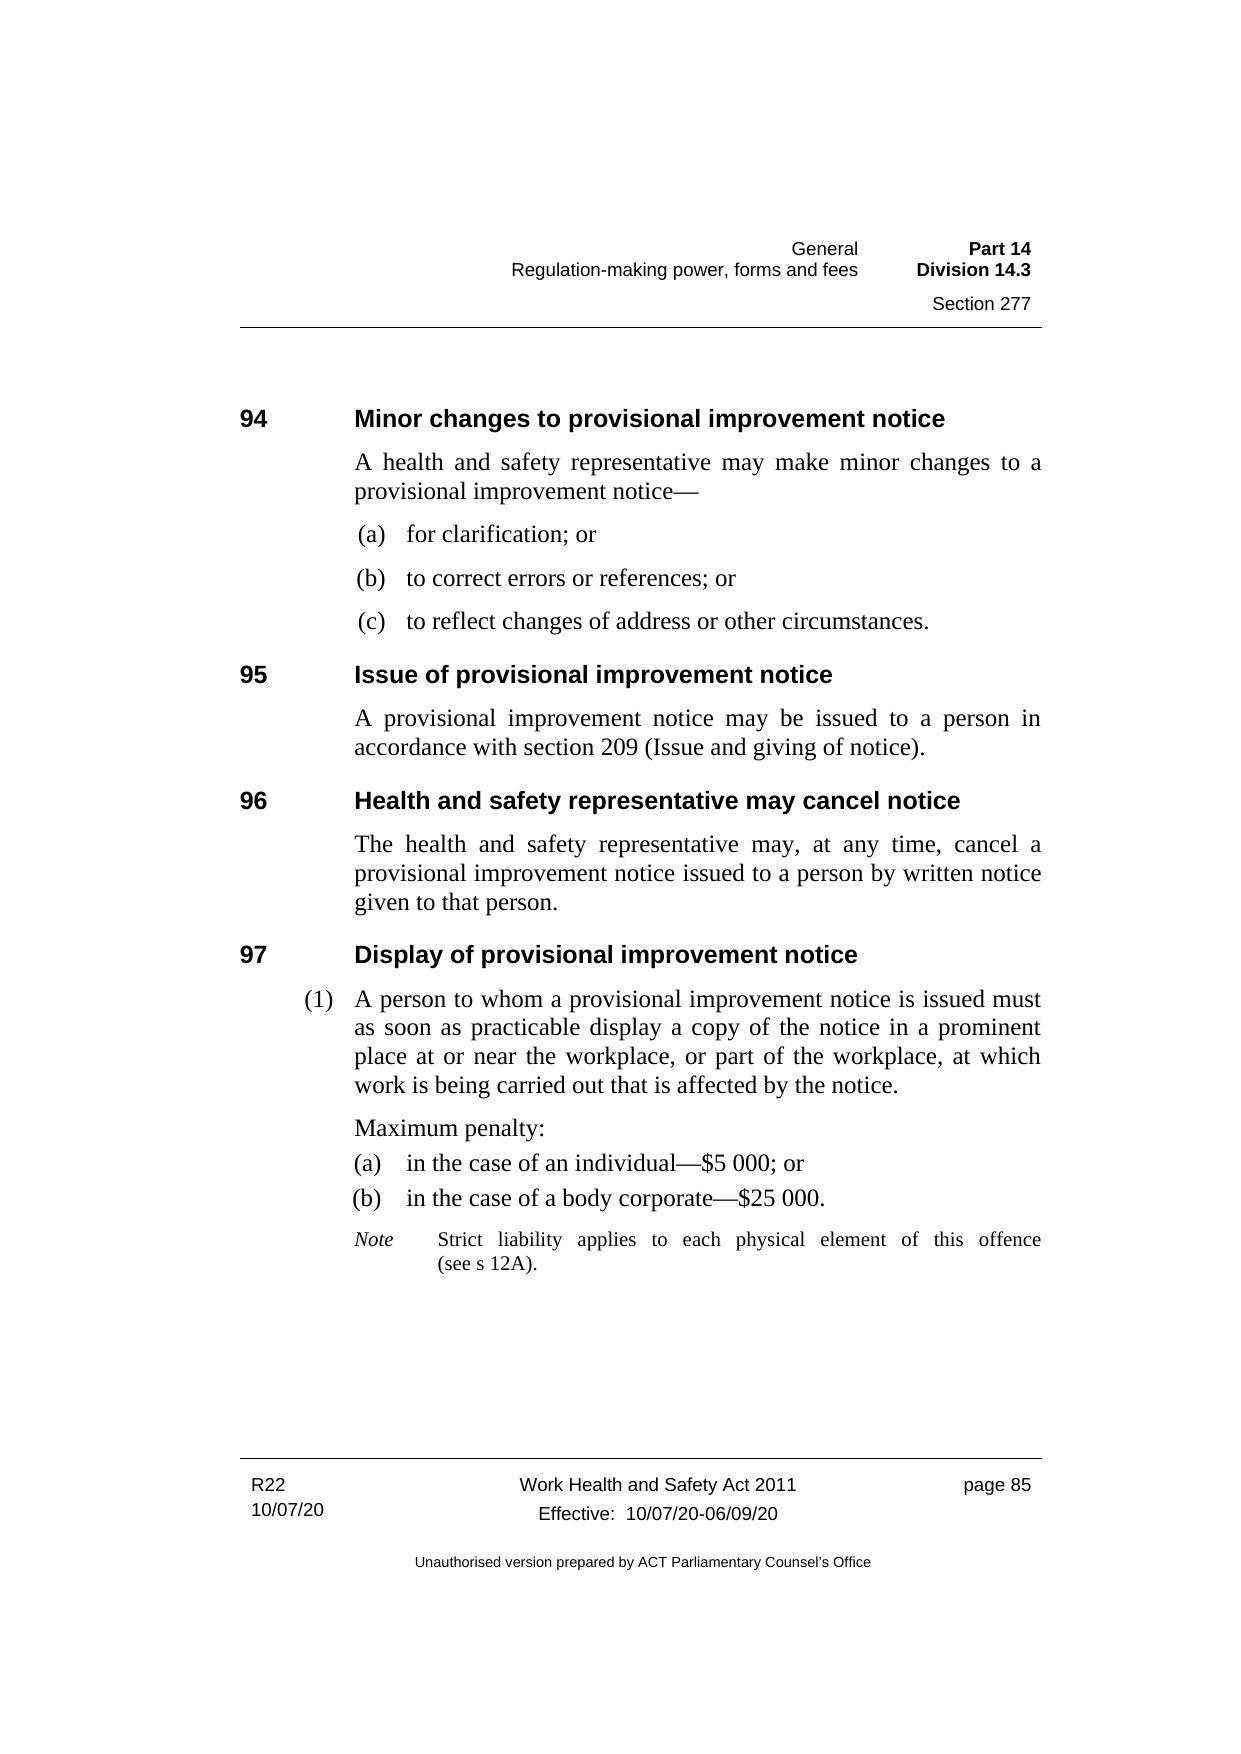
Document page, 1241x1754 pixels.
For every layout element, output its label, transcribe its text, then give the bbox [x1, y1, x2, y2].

text A provisional improvement notice may be issued to a person in accordance with section 209 (Issue and giving of notice). [354, 703, 1042, 761]
text 95 Issue of provisional improvement notice [239, 660, 1042, 689]
text A health and safety representative may make minor changes to a provisional improvement notice— [354, 447, 1042, 505]
text (b) to correct errors or references; or [239, 563, 1042, 592]
text 94 Minor changes to provisional improvement notice [239, 404, 1042, 433]
text Note Strict liability applies to each physical element of this offence (see s 12A). [354, 1227, 1042, 1275]
text (a) for clarification; or [239, 519, 1042, 548]
text (a) in the case of an individual—$5 000; or [239, 1148, 1042, 1177]
text (c) to reflect changes of address or other circumstances. [239, 606, 1042, 635]
text (1) A person to whom a provisional improvement notice is issued must as soon as practicable display a copy of the notice in a prominent place at or near the workplace, or part of the workplace, at which work is being carried out that is affected by the notice. [239, 984, 1042, 1099]
text (b) in the case of a body corporate—$25 000. [239, 1183, 1042, 1212]
text 97 Display of provisional improvement notice [239, 940, 1042, 969]
text Maximum penalty: [354, 1113, 1042, 1142]
text The health and safety representative may, at any time, cancel a provisional improvement notice issued to a person by written notice given to that person. [354, 829, 1042, 915]
text 96 Health and safety representative may cancel notice [239, 786, 1042, 814]
